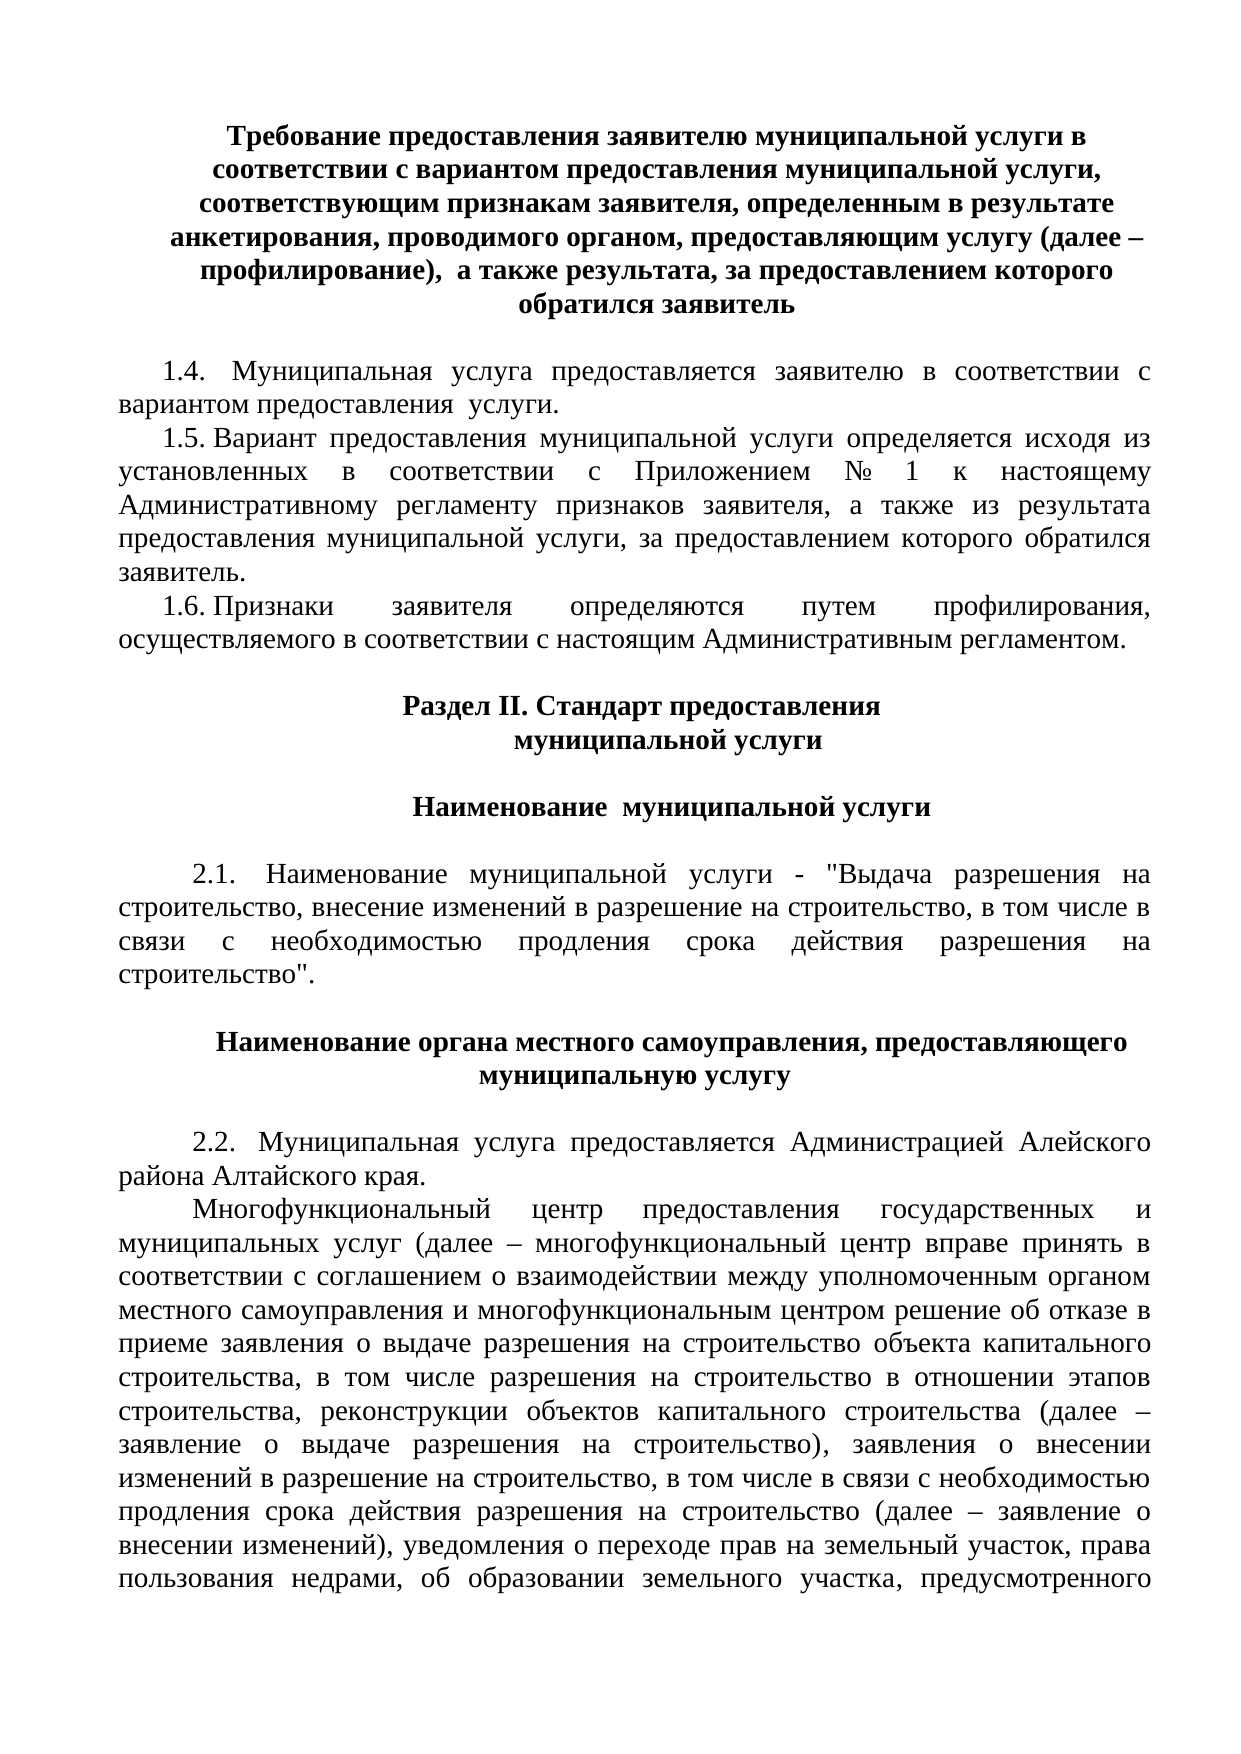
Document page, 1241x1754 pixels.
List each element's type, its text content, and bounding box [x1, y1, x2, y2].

list Требование предоставления заявителю муниципальной услуги в соответствии с вариантом предоставления муниципальной услуги, соответствующим признакам заявителя, определенным в результате анкетирования, проводимого органом, предоставляющим услугу (далее – профилирование), а также результата, за предоставлением которого [162, 118, 1152, 286]
text 1.6. Признаки заявителя определяются путем профилирования, осуществляемого в соответствии с настоящим Административным регламентом. [118, 588, 1152, 655]
text муниципальной услуги [177, 722, 1152, 755]
text Наименование органа местного самоуправления, предоставляющего муниципальную услугу [118, 1024, 1152, 1091]
text 2.2. Муниципальная услуга предоставляется Администрацией Алейского района Алтайского края. [118, 1124, 1152, 1191]
list обратился заявитель [162, 286, 1152, 319]
text 1.5. Вариант предоставления муниципальной услуги определяется исходя из установленных в соответствии с Приложением № 1 к настоящему Административному регламенту признаков заявителя, а также из результата предоставления муниципальной услуги, за предоставлением которого обратился заявитель. [118, 420, 1152, 588]
text 1.4. Муниципальная услуга предоставляется заявителю в соответствии с вариантом предоставления услуги. [118, 353, 1152, 420]
text Наименование муниципальной услуги [118, 789, 1152, 822]
text Раздел II. Стандарт предоставления [118, 688, 1152, 722]
text 2.1. Наименование муниципальной услуги - "Выдача разрешения на строительство, внесение изменений в разрешение на строительство, в том числе в связи с необходимостью продления срока действия разрешения на строительство". [118, 856, 1152, 990]
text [118, 1191, 1152, 1594]
